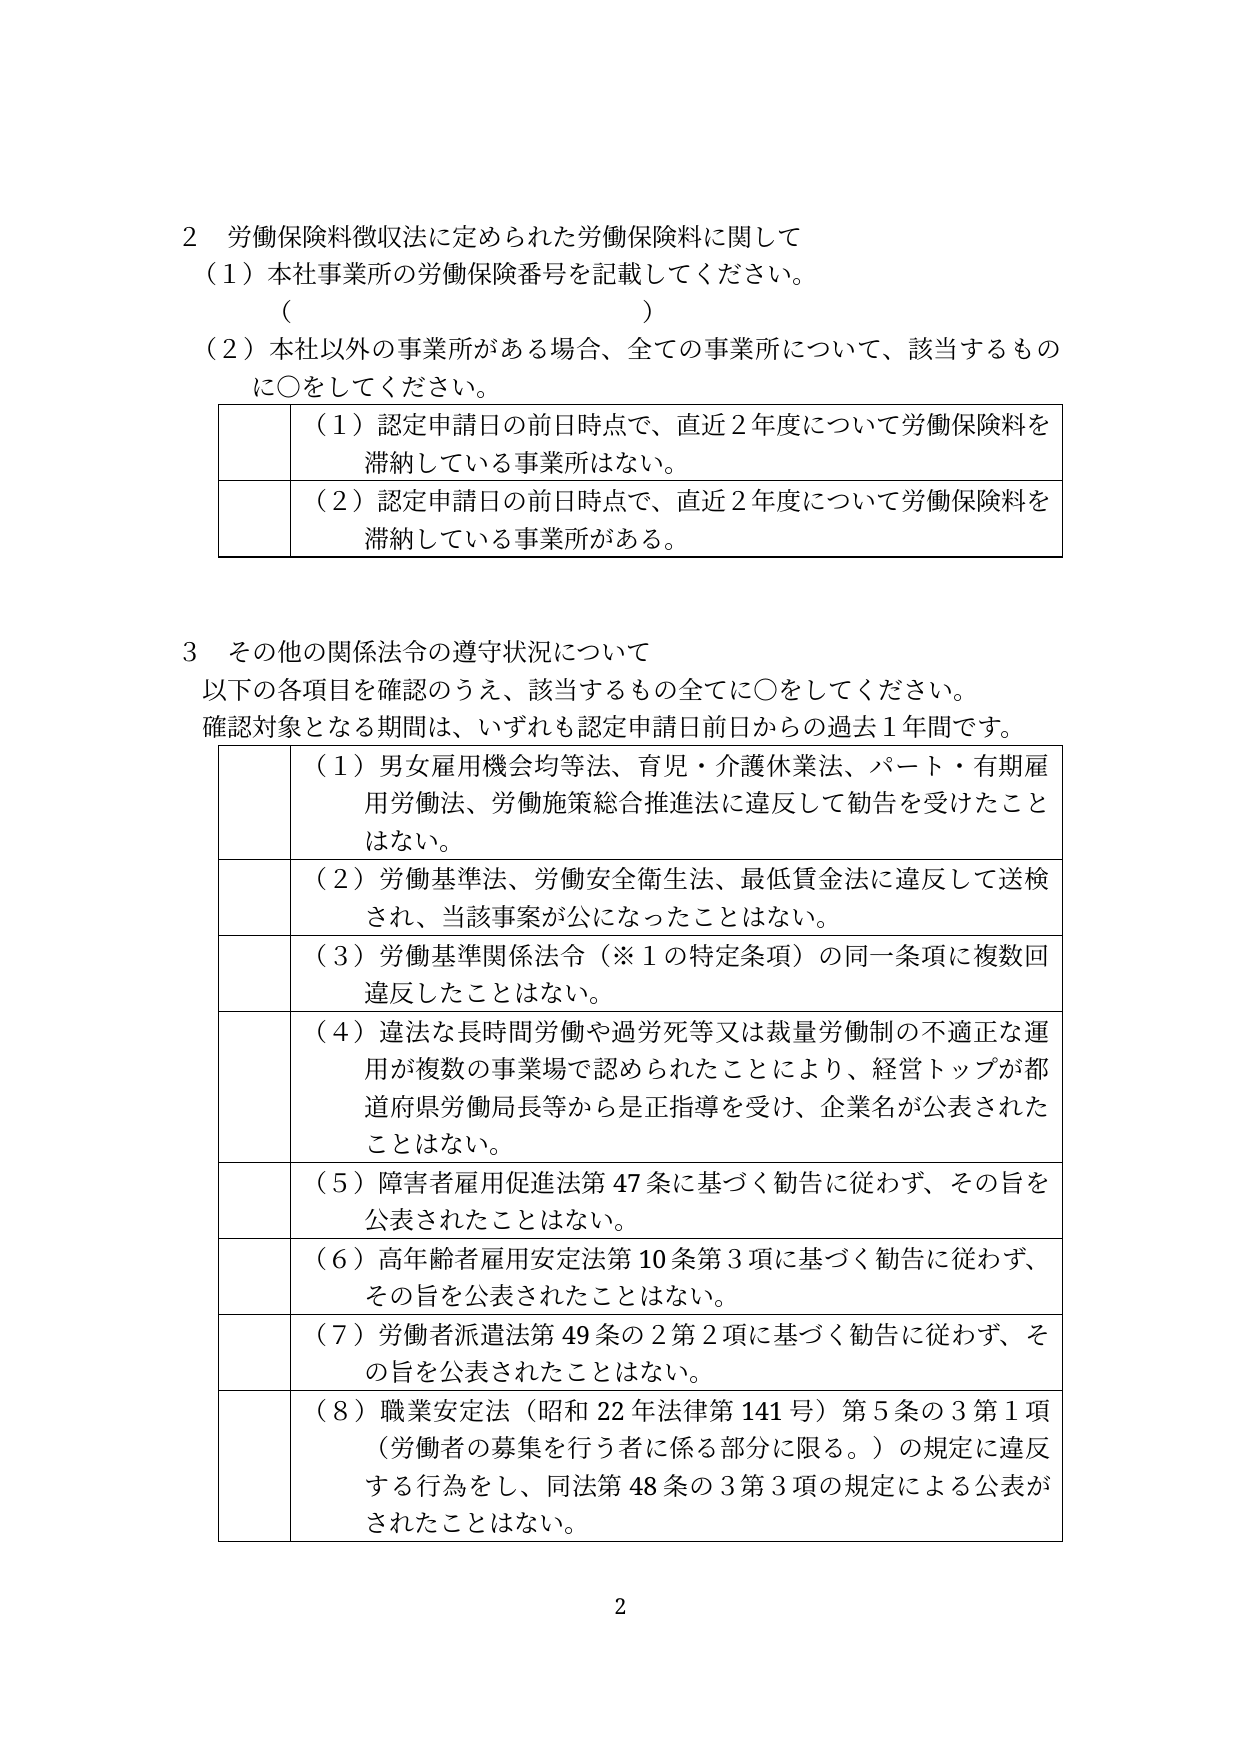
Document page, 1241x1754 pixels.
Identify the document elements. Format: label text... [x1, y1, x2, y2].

table_cell （７）労働者派遣法第49条の２第２項に基づく勧告に従わず、その旨を公表されたことはない。 [291, 1315, 1062, 1390]
text 確認対象となる期間は、いずれも認定申請日前日からの過去１年間です。 [177, 707, 1063, 745]
table_cell [219, 1163, 290, 1238]
table_cell （６）高年齢者雇用安定法第10条第３項に基づく勧告に従わず、その旨を公表されたことはない。 [291, 1239, 1062, 1314]
text ３ その他の関係法令の遵守状況について [177, 632, 1063, 670]
table_cell （８）職業安定法（昭和22年法律第141号）第５条の３第１項（労働者の募集を行う者に係る部分に限る。）の規定に違反する行為をし、同法第48条の３第３項の規定による公表がされたことはない。 [291, 1391, 1062, 1541]
text （２）本社以外の事業所がある場合、全ての事業所について、該当するものに○をしてください。 [192, 329, 1063, 404]
table_header （１）認定申請日の前日時点で、直近２年度について労働保険料を滞納している事業所はない。 [291, 405, 1062, 480]
text （１）本社事業所の労働保険番号を記載してください。 [192, 254, 1063, 292]
table_cell （２）認定申請日の前日時点で、直近２年度について労働保険料を滞納している事業所がある。 [291, 481, 1062, 556]
text 以下の各項目を確認のうえ、該当するもの全てに○をしてください。 [177, 670, 1063, 707]
text （ ） [192, 292, 1063, 329]
table_header [219, 405, 290, 480]
table_cell （５）障害者雇用促進法第47条に基づく勧告に従わず、その旨を公表されたことはない。 [291, 1163, 1062, 1238]
table_header [219, 746, 290, 858]
table_cell [219, 481, 290, 556]
table_cell [219, 1012, 290, 1162]
table_cell （２）労働基準法、労働安全衛生法、最低賃金法に違反して送検され、当該事案が公になったことはない。 [291, 860, 1062, 934]
table_cell （４）違法な長時間労働や過労死等又は裁量労働制の不適正な運用が複数の事業場で認められたことにより、経営トップが都道府県労働局長等から是正指導を受け、企業名が公表されたことはない。 [291, 1012, 1062, 1162]
table_cell [219, 860, 290, 934]
table_cell [219, 1391, 290, 1541]
table_cell [219, 1239, 290, 1314]
table_cell [219, 936, 290, 1011]
table_cell （３）労働基準関係法令（※１の特定条項）の同一条項に複数回違反したことはない。 [291, 936, 1062, 1011]
table_cell [219, 1315, 290, 1390]
text ２ 労働保険料徴収法に定められた労働保険料に関して [177, 217, 1063, 254]
table_header （１）男女雇用機会均等法、育児・介護休業法、パート・有期雇用労働法、労働施策総合推進法に違反して勧告を受けたことはない。 [291, 746, 1062, 858]
